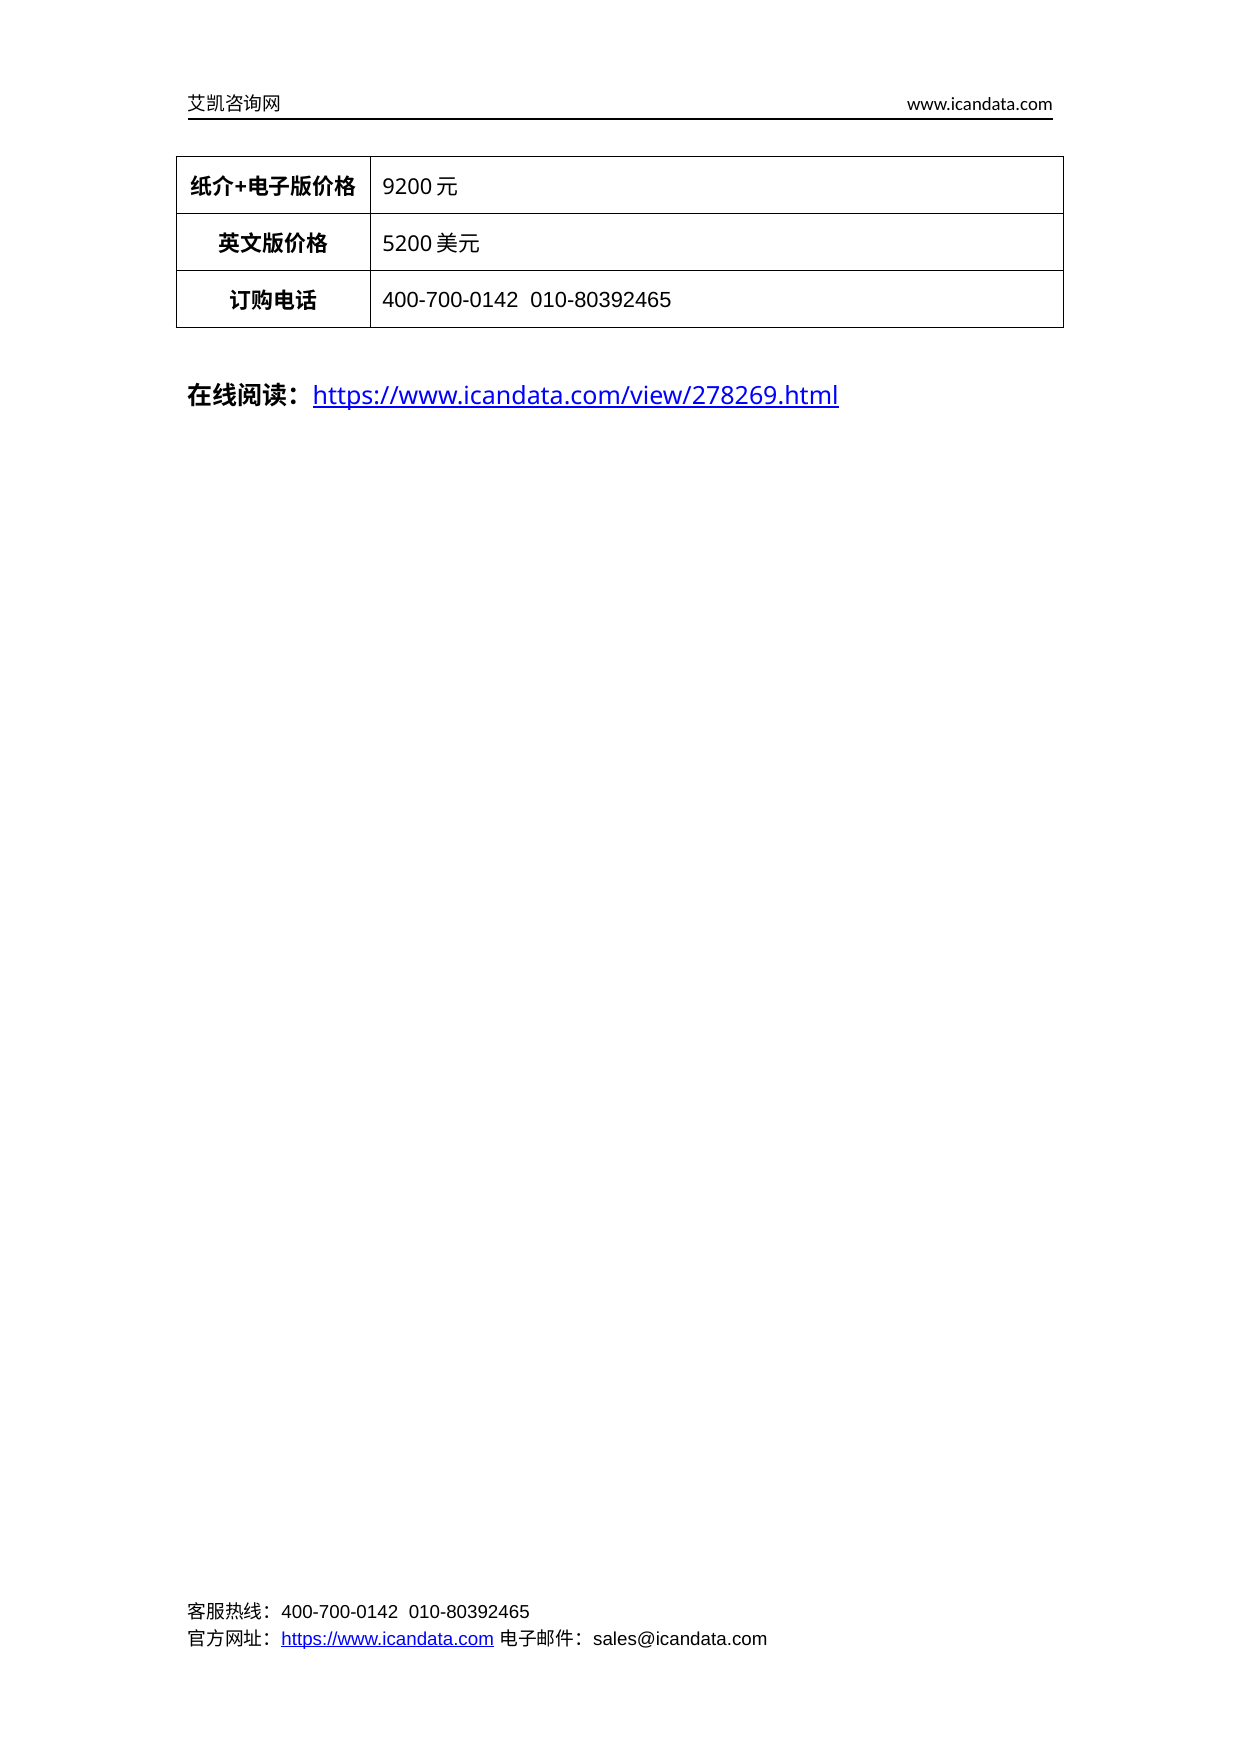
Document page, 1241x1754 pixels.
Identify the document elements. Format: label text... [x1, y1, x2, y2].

text 在线阅读：https://www.icandata.com/view/278269.html [187, 361, 1053, 426]
table_cell 订购电话 [177, 271, 370, 327]
table_cell 400-700-0142 010-80392465 [371, 271, 1063, 327]
table_cell 英文版价格 [177, 214, 370, 270]
table_cell 5200美元 [371, 214, 1063, 270]
table_cell 9200元 [371, 157, 1063, 213]
table_cell 纸介+电子版价格 [177, 157, 370, 213]
